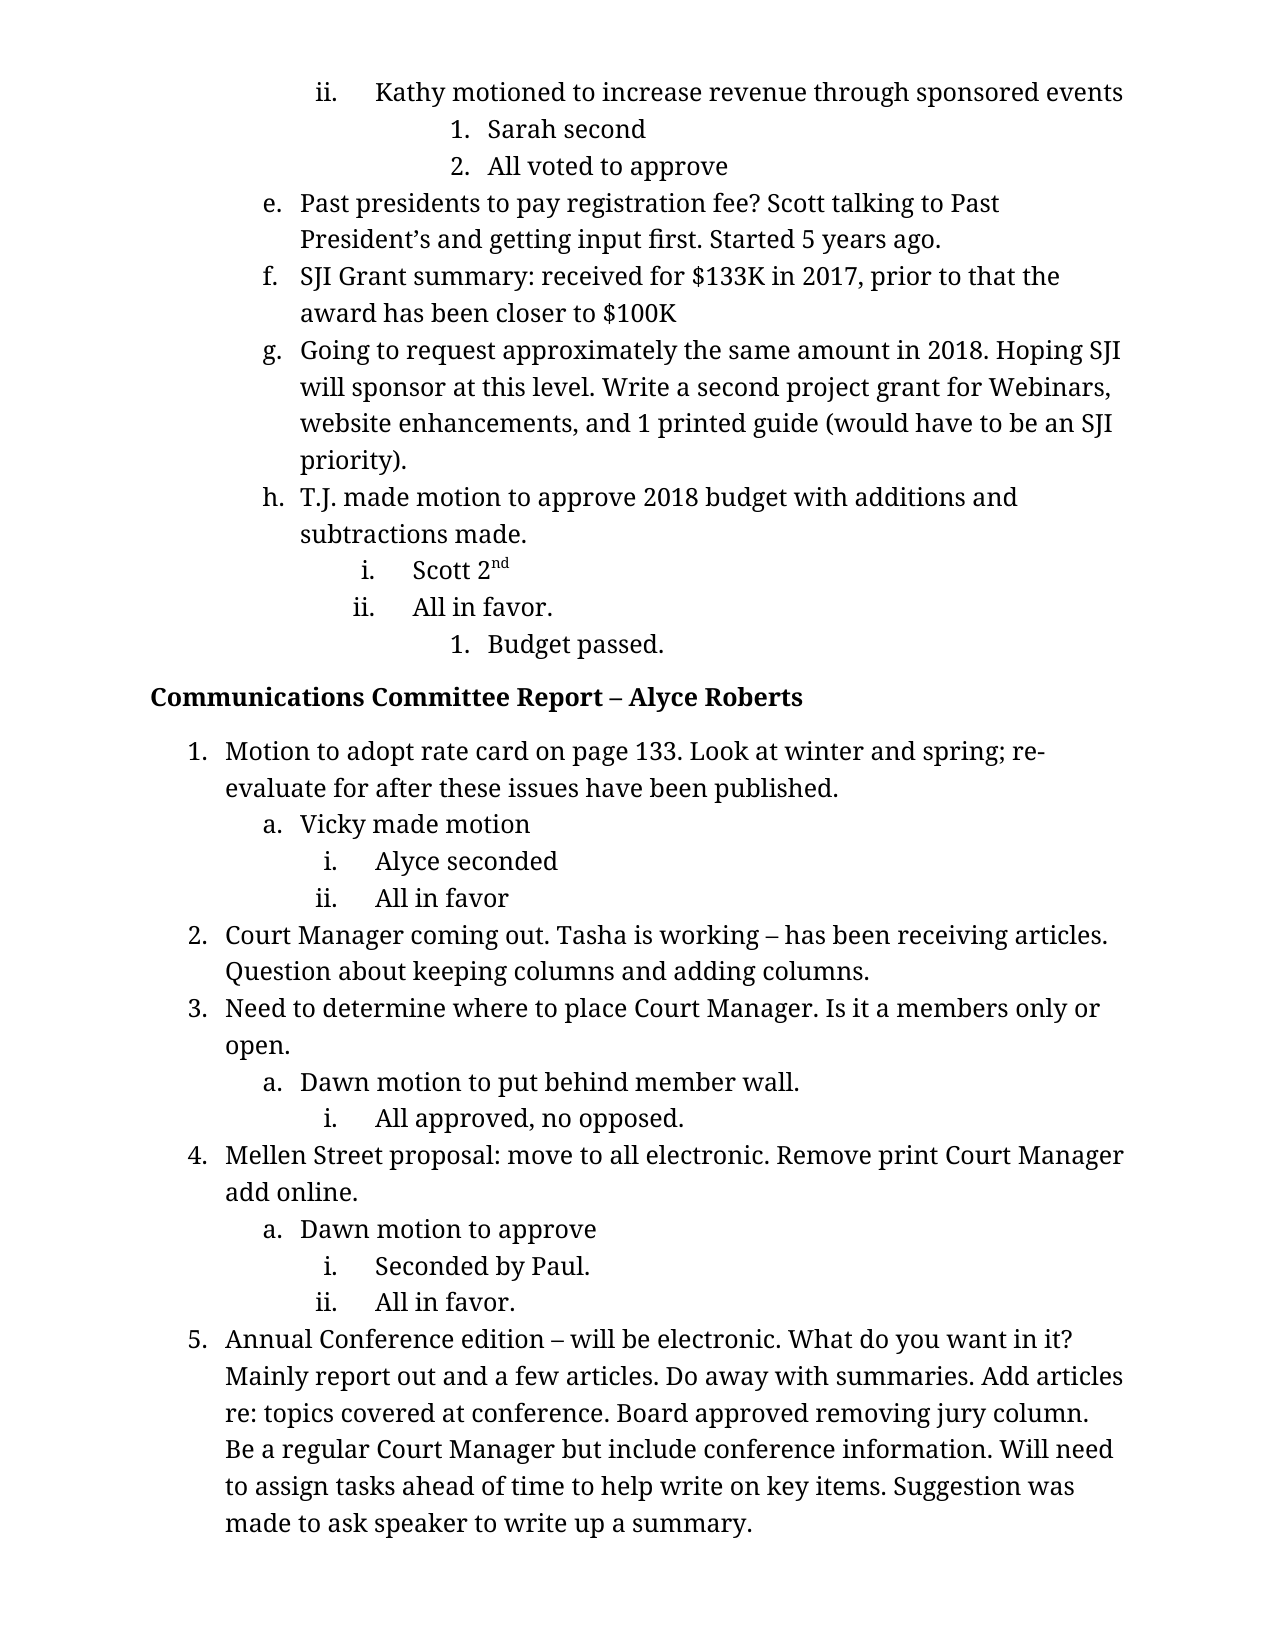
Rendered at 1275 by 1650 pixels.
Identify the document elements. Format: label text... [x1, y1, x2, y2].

list Annual Conference edition – will be electronic. What do you want in it? Mainly report out and a few articles. Do away with summaries. Add articles re: topics covered at conference. Board approved removing jury column. Be a regular Court Manager but include conference information. Will need to assign tasks ahead of time to help write on key items. Suggestion was made to ask speaker to write up a summary. [187, 1322, 1125, 1540]
list Dawn motion to put behind member wall. [262, 1064, 1125, 1098]
list All approved, no opposed. [337, 1101, 1125, 1135]
list Seconded by Paul. [337, 1248, 1125, 1282]
list SJI Grant summary: received for $133K in 2017, prior to that the award has been closer to $100K [262, 259, 1125, 330]
list Going to request approximately the same amount in 2018. Hoping SJI will sponsor at this level. Write a second project grant for Webinars, website enhancements, and 1 printed guide (would have to be an SJI priority). [262, 332, 1125, 477]
list Kathy motioned to increase revenue through sponsored events [337, 75, 1125, 109]
list Motion to adopt rate card on page 133. Look at winter and spring; re-evaluate for after these issues have been published. [187, 733, 1125, 804]
list All in favor. [375, 590, 1125, 624]
list All voted to approve [450, 148, 1125, 183]
text Communications Committee Report – Alyce Roberts [150, 680, 1125, 714]
list Scott 2nd [375, 553, 1125, 587]
list Court Manager coming out. Tasha is working – has been receiving articles. Question about keeping columns and adding columns. [187, 917, 1125, 988]
list Alyce seconded [337, 844, 1125, 878]
list Vicky made motion [262, 807, 1125, 841]
list All in favor [337, 881, 1125, 914]
list Need to determine where to place Court Manager. Is it a members only or open. [187, 991, 1125, 1062]
list Budget passed. [450, 627, 1125, 661]
list Past presidents to pay registration fee? Scott talking to Past President’s and getting input first. Started 5 years ago. [262, 185, 1125, 256]
list Dawn motion to approve [262, 1211, 1125, 1246]
list Mellen Street proposal: move to all electronic. Remove print Court Manager add online. [187, 1138, 1125, 1209]
list Sarah second [450, 112, 1125, 146]
list All in favor. [337, 1285, 1125, 1319]
list T.J. made motion to approve 2018 budget with additions and subtractions made. [262, 479, 1125, 550]
